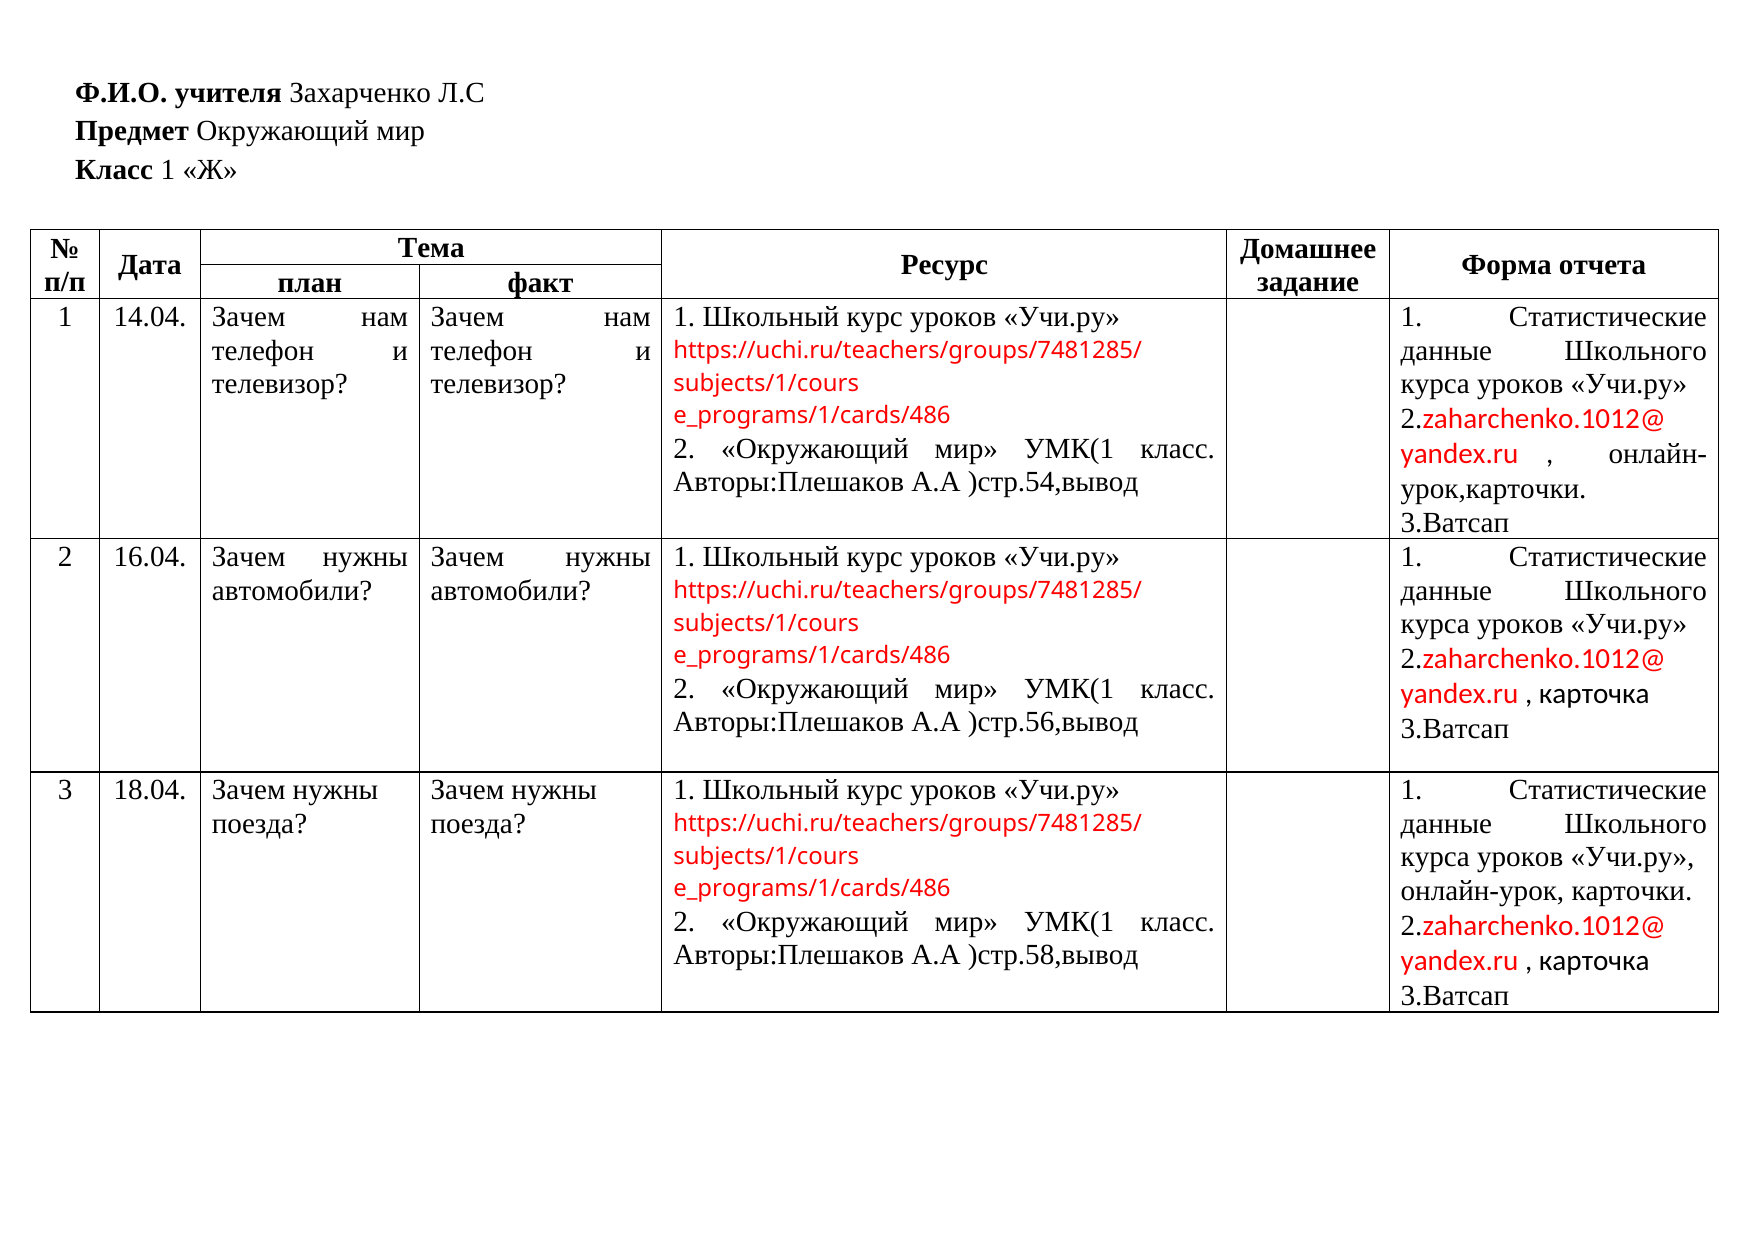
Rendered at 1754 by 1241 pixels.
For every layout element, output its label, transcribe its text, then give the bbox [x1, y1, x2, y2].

table_cell 1. Статистические данные Школьного курса уроков «Учи.ру» 2.zaharchenko.1012@ yandex.ru , онлайн-урок,карточки. 3.Ватсап [1390, 299, 1718, 538]
table_cell Зачем нужны автомобили? [420, 539, 661, 771]
table_header Тема [201, 230, 661, 264]
table_cell [1227, 299, 1389, 538]
table_cell 14.04. [100, 299, 200, 538]
table_cell Зачем нам телефон и телевизор? [420, 299, 661, 538]
table_cell 18.04. [100, 773, 200, 1011]
table_cell [1227, 539, 1389, 771]
table_cell [1227, 773, 1389, 1011]
table_cell Зачем нужны автомобили? [201, 539, 419, 771]
table_cell 1. Школьный курс уроков «Учи.ру» https://uchi.ru/teachers/groups/7481285/subjects/1/cours e_programs/1/cards/486 2. «Окружающий мир» УМК(1 класс. Авторы:Плешаков А.А )стр.58,вывод [662, 773, 1226, 1011]
text Ф.И.О. учителя Захарченко Л.С [75, 75, 1679, 108]
table_cell 2 [31, 539, 99, 771]
table_header Форма отчета [1390, 230, 1718, 298]
text Предмет Окружающий мир [75, 113, 1679, 147]
table_header № п/п [31, 230, 99, 298]
table_cell 3 [31, 773, 99, 1011]
table_cell Зачем нужны поезда? [420, 773, 661, 1011]
table_cell 16.04. [100, 539, 200, 771]
table_cell 1 [31, 299, 99, 538]
table_cell план [201, 265, 419, 298]
table_cell 1. Школьный курс уроков «Учи.ру» https://uchi.ru/teachers/groups/7481285/subjects/1/cours e_programs/1/cards/486 2. «Окружающий мир» УМК(1 класс. Авторы:Плешаков А.А )стр.56,вывод [662, 539, 1226, 771]
text Класс 1 «Ж» [75, 152, 1679, 186]
table_header Ресурс [662, 230, 1226, 298]
table_cell 1. Статистические данные Школьного курса уроков «Учи.ру» 2.zaharchenko.1012@ yandex.ru , карточка 3.Ватсап [1390, 539, 1718, 771]
table_cell факт [420, 265, 661, 298]
table_header Домашнее задание [1227, 230, 1389, 298]
table_cell 1. Школьный курс уроков «Учи.ру» https://uchi.ru/teachers/groups/7481285/subjects/1/cours e_programs/1/cards/486 2. «Окружающий мир» УМК(1 класс. Авторы:Плешаков А.А )стр.54,вывод [662, 299, 1226, 538]
table_cell Зачем нам телефон и телевизор? [201, 299, 419, 538]
table_header Дата [100, 230, 200, 298]
table_cell Зачем нужны поезда? [201, 773, 419, 1011]
table_cell 1. Статистические данные Школьного курса уроков «Учи.ру», онлайн-урок, карточки. 2.zaharchenko.1012@ yandex.ru , карточка 3.Ватсап [1390, 773, 1718, 1011]
